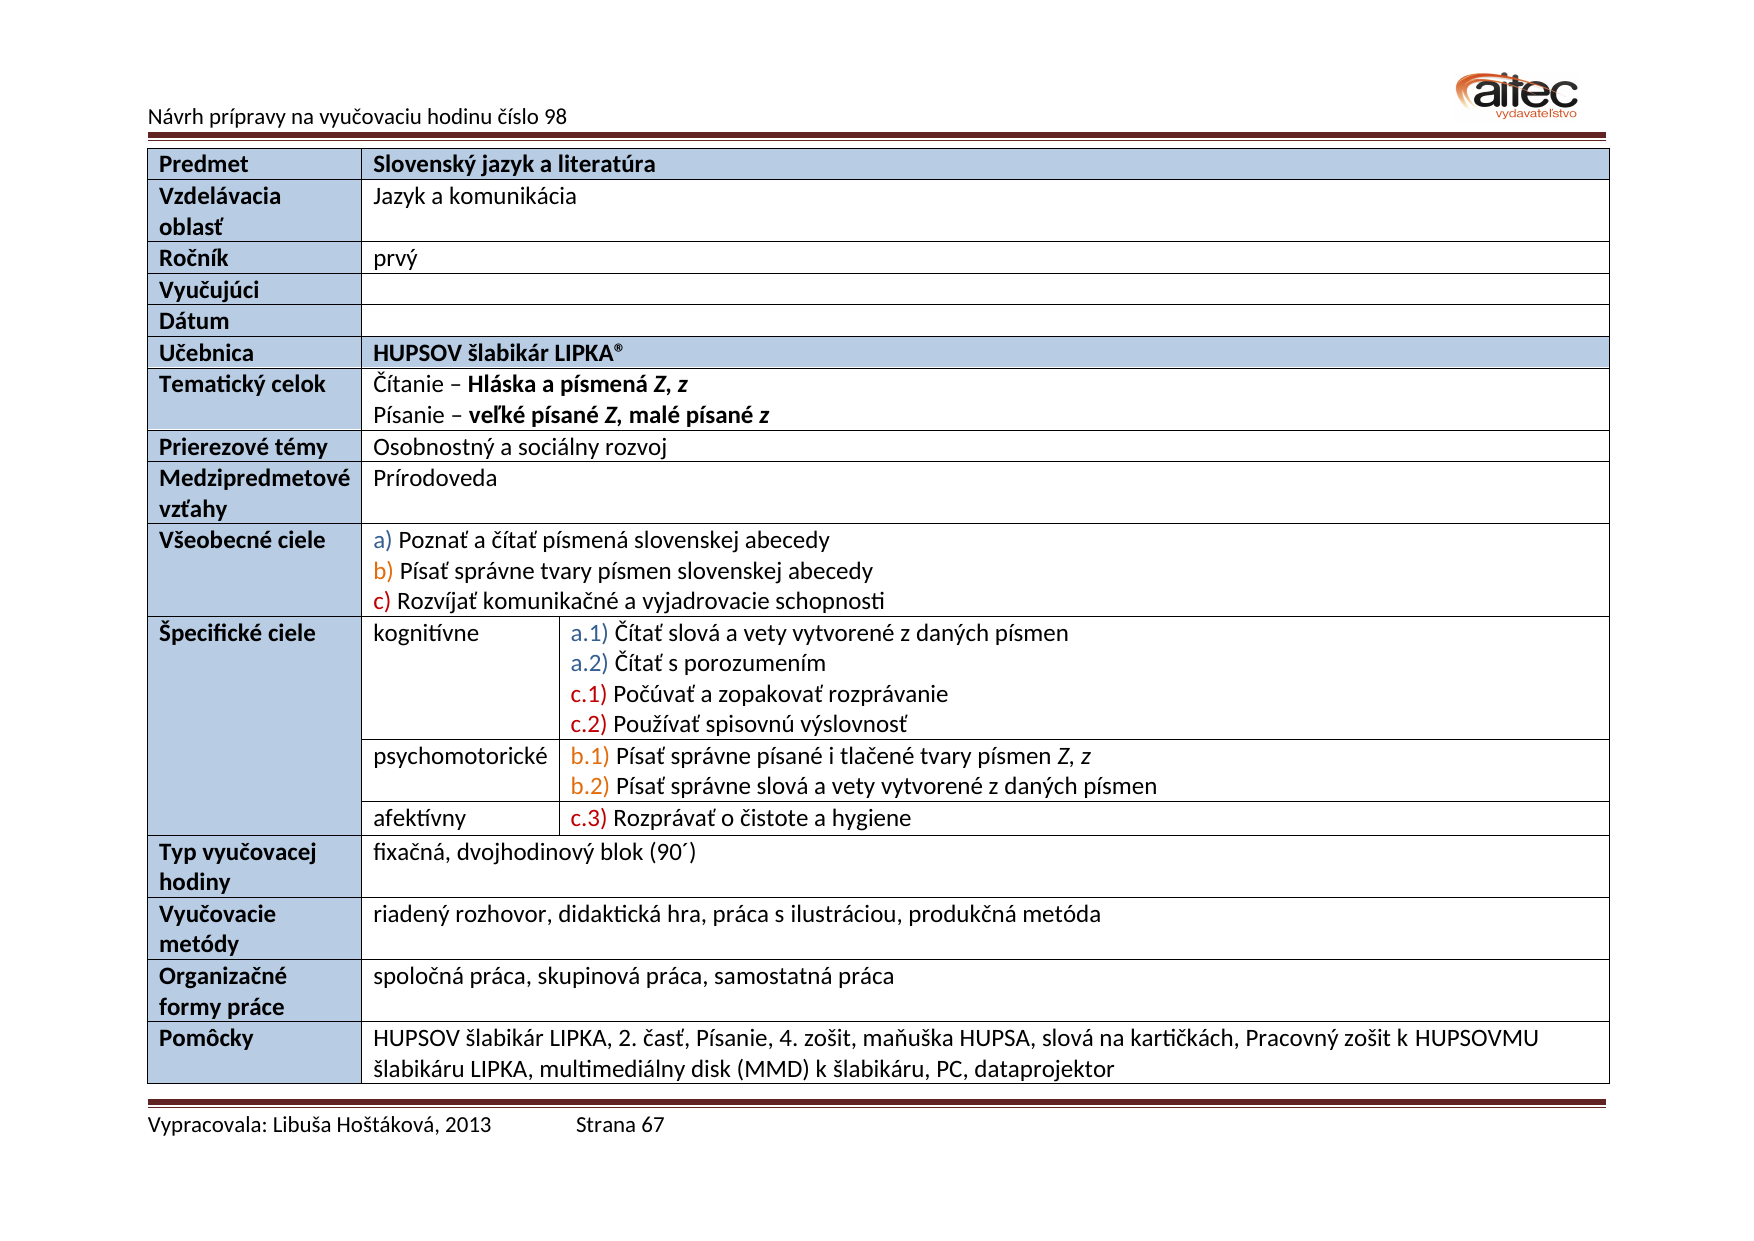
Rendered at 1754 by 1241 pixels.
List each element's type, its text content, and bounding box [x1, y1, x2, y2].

table_cell HUPSOV šlabikár LIPKA® [362, 337, 1609, 367]
table_cell afektívny [362, 802, 559, 835]
table_cell Ročník [148, 242, 361, 273]
table_cell Jazyk a komunikácia [362, 180, 1609, 241]
table_cell Osobnostný a sociálny rozvoj [362, 431, 1609, 461]
table_cell psychomotorické [362, 740, 559, 801]
table_cell Tematický celok [148, 369, 361, 429]
table_cell Pomôcky [148, 1022, 361, 1083]
table_cell Organizačné formy práce [148, 960, 361, 1021]
table_cell Vyučovacie metódy [148, 898, 361, 959]
table_cell spoločná práca, skupinová práca, samostatná práca [362, 960, 1609, 1021]
table_cell c.3) Rozprávať o čistote a hygiene [560, 802, 1609, 835]
table_cell Vyučujúci [148, 274, 361, 304]
table_cell b.1) Písať správne písané i tlačené tvary písmen Z, z b.2) Písať správne slová a vety vytvorené z daných písmen [560, 740, 1609, 801]
table_cell [362, 305, 1609, 336]
table_cell Prírodoveda [362, 462, 1609, 523]
table_cell Čítanie – Hláska a písmená Z, z Písanie – veľké písané Z, malé písané z [362, 369, 1609, 429]
table_cell a) Poznať a čítať písmená slovenskej abecedy b) Písať správne tvary písmen slovenskej abecedy c) Rozvíjať komunikačné a vyjadrovacie schopnosti [362, 524, 1609, 616]
table_cell riadený rozhovor, didaktická hra, práca s ilustráciou, produkčná metóda [362, 898, 1609, 959]
table_cell kognitívne [362, 617, 559, 739]
table_cell HUPSOV šlabikár LIPKA, 2. časť, Písanie, 4. zošit, maňuška HUPSA, slová na kartičkách, Pracovný zošit k HUPSOVMU šlabikáru LIPKA, multimediálny disk (MMD) k šlabikáru, PC, dataprojektor [362, 1022, 1609, 1083]
table_cell Učebnica [148, 337, 361, 367]
table_cell Vzdelávacia oblasť [148, 180, 361, 241]
table_cell [362, 274, 1609, 304]
table_cell Typ vyučovacej hodiny [148, 836, 361, 897]
table_header Slovenský jazyk a literatúra [362, 149, 1609, 179]
picture [1454, 71, 1580, 122]
table_header Predmet [148, 149, 361, 179]
table_cell prvý [362, 242, 1609, 273]
table_cell a.1) Čítať slová a vety vytvorené z daných písmen a.2) Čítať s porozumením c.1) Počúvať a zopakovať rozprávanie c.2) Používať spisovnú výslovnosť [560, 617, 1609, 739]
table_cell Všeobecné ciele [148, 524, 361, 616]
table_cell Medzipredmetové vzťahy [148, 462, 361, 523]
table_cell Špecifické ciele [148, 617, 361, 835]
table_cell Dátum [148, 305, 361, 336]
table_cell Prierezové témy [148, 431, 361, 461]
